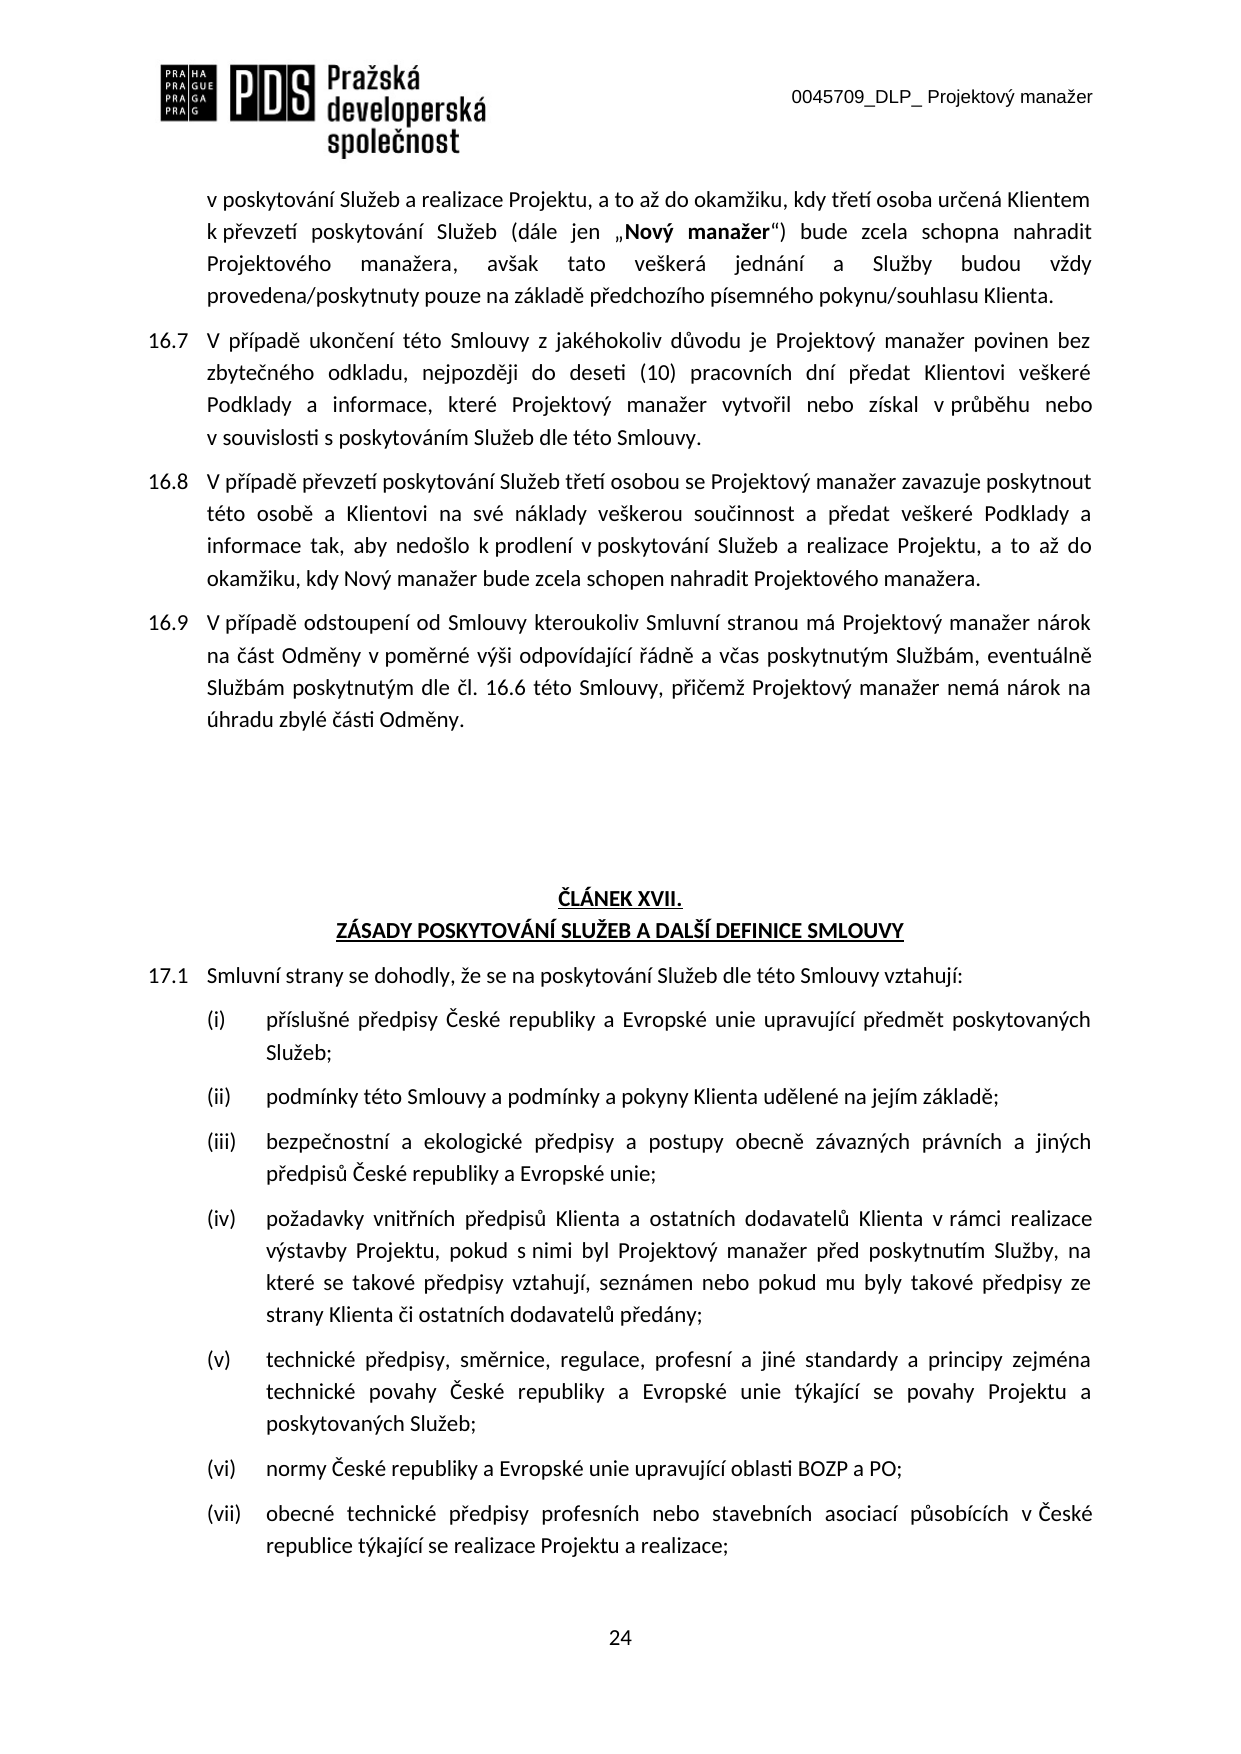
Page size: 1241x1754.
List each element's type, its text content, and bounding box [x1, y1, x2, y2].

list bezpečnostní a ekologické předpisy a postupy obecně závazných právních a jiných předpisů České republiky a Evropské unie; [207, 1127, 1093, 1187]
list V případě ukončení této Smlouvy z jakéhokoliv důvodu je Projektový manažer povinen bez zbytečného odkladu, nejpozději do deseti (10) pracovních dní předat Klientovi veškeré Podklady a informace, které Projektový manažer vytvořil nebo získal v průběhu nebo v souvislosti s poskytováním Služeb dle této Smlouvy. [148, 326, 1093, 451]
list V případě odstoupení od Smlouvy kteroukoliv Smluvní stranou má Projektový manažer nárok na část Odměny v poměrné výši odpovídající řádně a včas poskytnutým Službám, eventuálně Službám poskytnutým dle čl. 16.6 této Smlouvy, přičemž Projektový manažer nemá nárok na úhradu zbylé části Odměny. [148, 608, 1093, 733]
picture [147, 51, 494, 164]
text ČLÁNEK XVII. [148, 884, 1093, 912]
list V případě převzetí poskytování Služeb třetí osobou se Projektový manažer zavazuje poskytnout této osobě a Klientovi na své náklady veškerou součinnost a předat veškeré Podklady a informace tak, aby nedošlo k prodlení v poskytování Služeb a realizace Projektu, a to až do okamžiku, kdy Nový manažer bude zcela schopen nahradit Projektového manažera. [148, 467, 1093, 592]
list podmínky této Smlouvy a podmínky a pokyny Klienta udělené na jejím základě; [207, 1082, 1093, 1110]
list obecné technické předpisy profesních nebo stavebních asociací působících v České republice týkající se realizace Projektu a realizace; [207, 1499, 1093, 1559]
list požadavky vnitřních předpisů Klienta a ostatních dodavatelů Klienta v rámci realizace výstavby Projektu, pokud s nimi byl Projektový manažer před poskytnutím Služby, na které se takové předpisy vztahují, seznámen nebo pokud mu byly takové předpisy ze strany Klienta či ostatních dodavatelů předány; [207, 1204, 1093, 1328]
list Smluvní strany se dohodly, že se na poskytování Služeb dle této Smlouvy vztahují: [148, 961, 1093, 989]
text ZÁSADY POSKYTOVÁNÍ SLUŽEB a další definice smlouvy [148, 916, 1093, 944]
list technické předpisy, směrnice, regulace, profesní a jiné standardy a principy zejména technické povahy České republiky a Evropské unie týkající se povahy Projektu a poskytovaných Služeb; [207, 1345, 1093, 1437]
list příslušné předpisy České republiky a Evropské unie upravující předmět poskytovaných Služeb; [207, 1005, 1093, 1066]
list normy České republiky a Evropské unie upravující oblasti BOZP a PO; [207, 1454, 1093, 1482]
